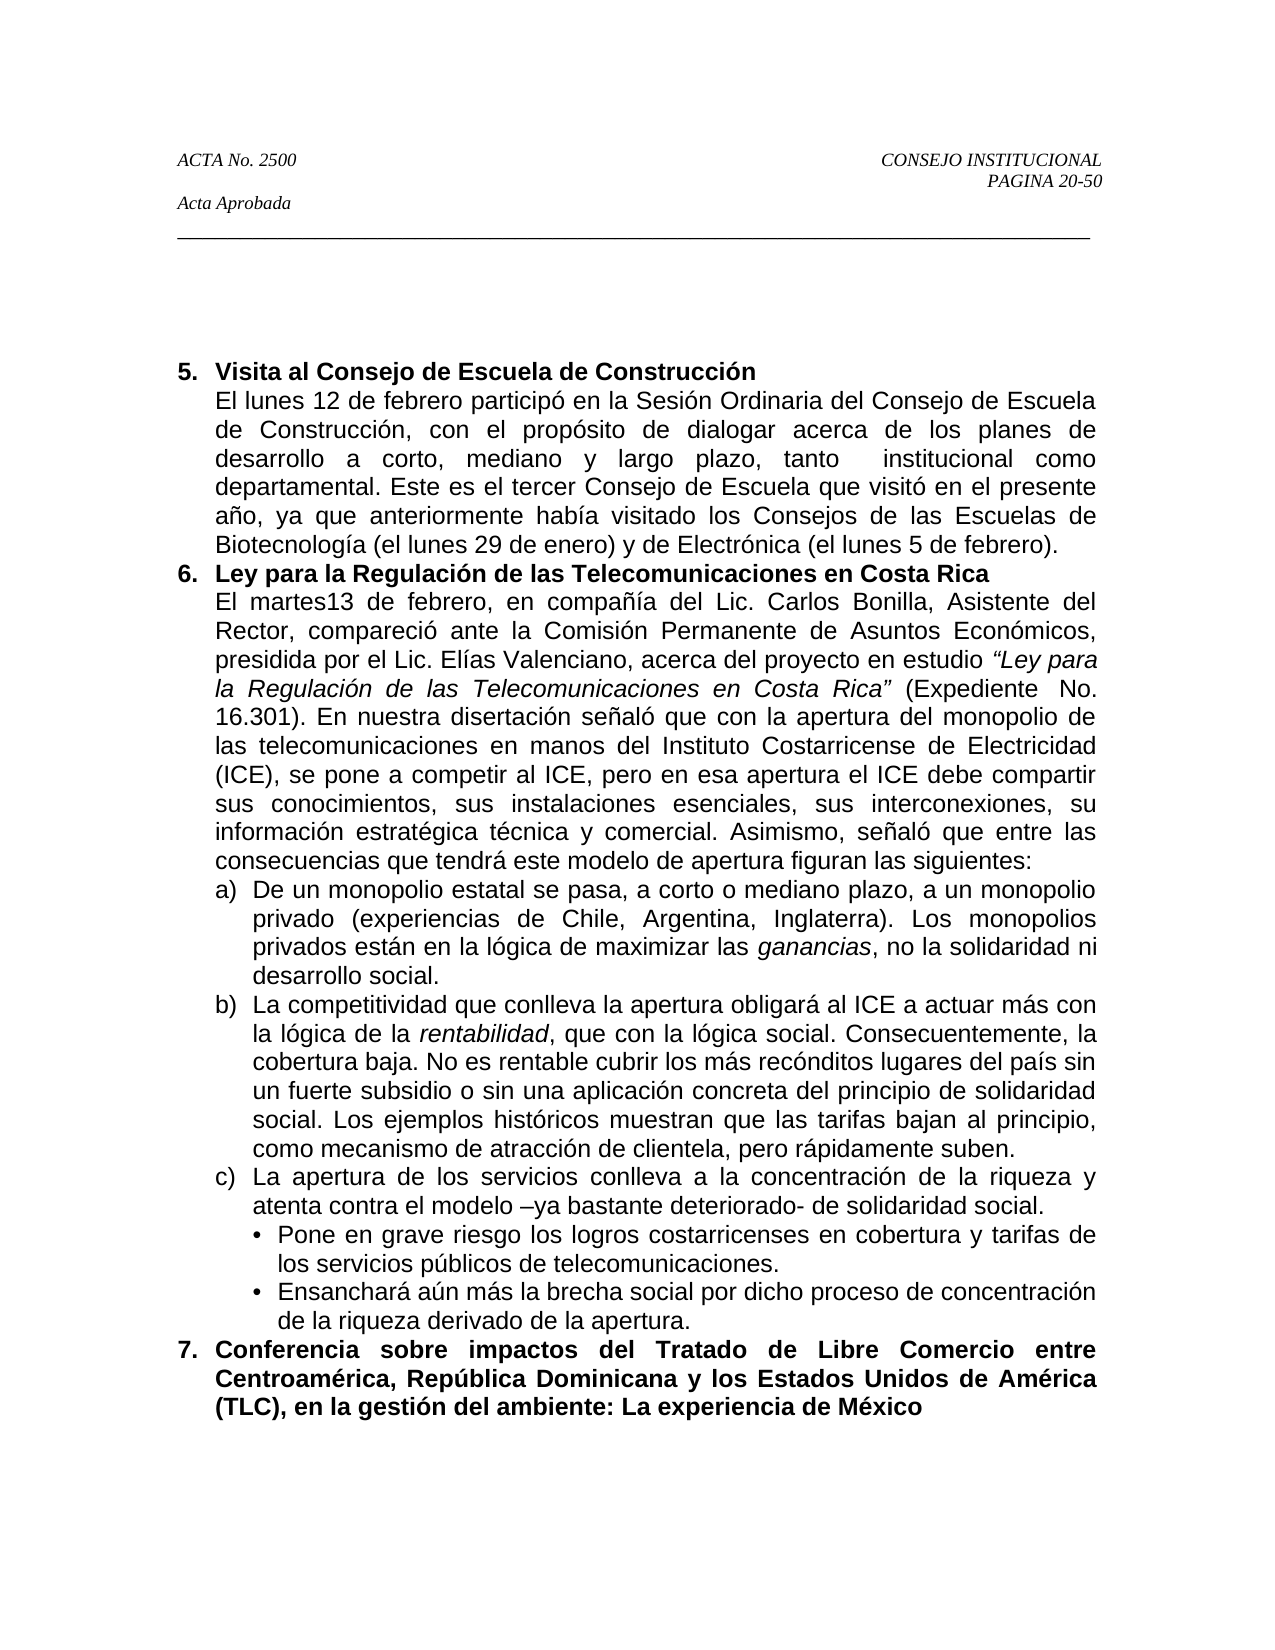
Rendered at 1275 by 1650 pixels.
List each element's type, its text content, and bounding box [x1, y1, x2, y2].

text El martes13 de febrero, en compañía del Lic. Carlos Bonilla, Asistente del Rector, compareció ante la Comisión Permanente de Asuntos Económicos, presidida por el Lic. Elías Valenciano, acerca del proyecto en estudio “Ley para la Regulación de las Telecomunicaciones en Costa Rica” (Expediente No. 16.301). En nuestra disertación señaló que con la apertura del monopolio de las telecomunicaciones en manos del Instituto Costarricense de Electricidad (ICE), se pone a competir al ICE, pero en esa apertura el ICE debe compartir sus conocimientos, sus instalaciones esenciales, sus interconexiones, su información estratégica técnica y comercial. Asimismo, señaló que entre las consecuencias que tendrá este modelo de apertura figuran las siguientes: [215, 587, 1098, 875]
text 7. Conferencia sobre impactos del Tratado de Libre Comercio entre Centroamérica, República Dominicana y los Estados Unidos de América (TLC), en la gestión del ambiente: La experiencia de México [177, 1335, 1098, 1421]
list Pone en grave riesgo los logros costarricenses en cobertura y tarifas de los servicios públicos de telecomunicaciones. [252, 1220, 1098, 1277]
list La apertura de los servicios conlleva a la concentración de la riqueza y atenta contra el modelo –ya bastante deteriorado- de solidaridad social. [215, 1162, 1098, 1220]
text El lunes 12 de febrero participó en la Sesión Ordinaria del Consejo de Escuela de Construcción, con el propósito de dialogar acerca de los planes de desarrollo a corto, mediano y largo plazo, tanto institucional como departamental. Este es el tercer Consejo de Escuela que visitó en el presente año, ya que anteriormente había visitado los Consejos de las Escuelas de Biotecnología (el lunes 29 de enero) y de Electrónica (el lunes 5 de febrero). [215, 386, 1098, 558]
text 5. Visita al Consejo de Escuela de Construcción [177, 357, 1098, 386]
list La competitividad que conlleva la apertura obligará al ICE a actuar más con la lógica de la rentabilidad, que con la lógica social. Consecuentemente, la cobertura baja. No es rentable cubrir los más recónditos lugares del país sin un fuerte subsidio o sin una aplicación concreta del principio de solidaridad social. Los ejemplos históricos muestran que las tarifas bajan al principio, como mecanismo de atracción de clientela, pero rápidamente suben. [215, 990, 1098, 1162]
list De un monopolio estatal se pasa, a corto o mediano plazo, a un monopolio privado (experiencias de Chile, Argentina, Inglaterra). Los monopolios privados están en la lógica de maximizar las ganancias, no la solidaridad ni desarrollo social. [215, 875, 1098, 990]
text 6. Ley para la Regulación de las Telecomunicaciones en Costa Rica [177, 558, 1098, 587]
list Ensanchará aún más la brecha social por dicho proceso de concentración de la riqueza derivado de la apertura. [252, 1277, 1098, 1335]
